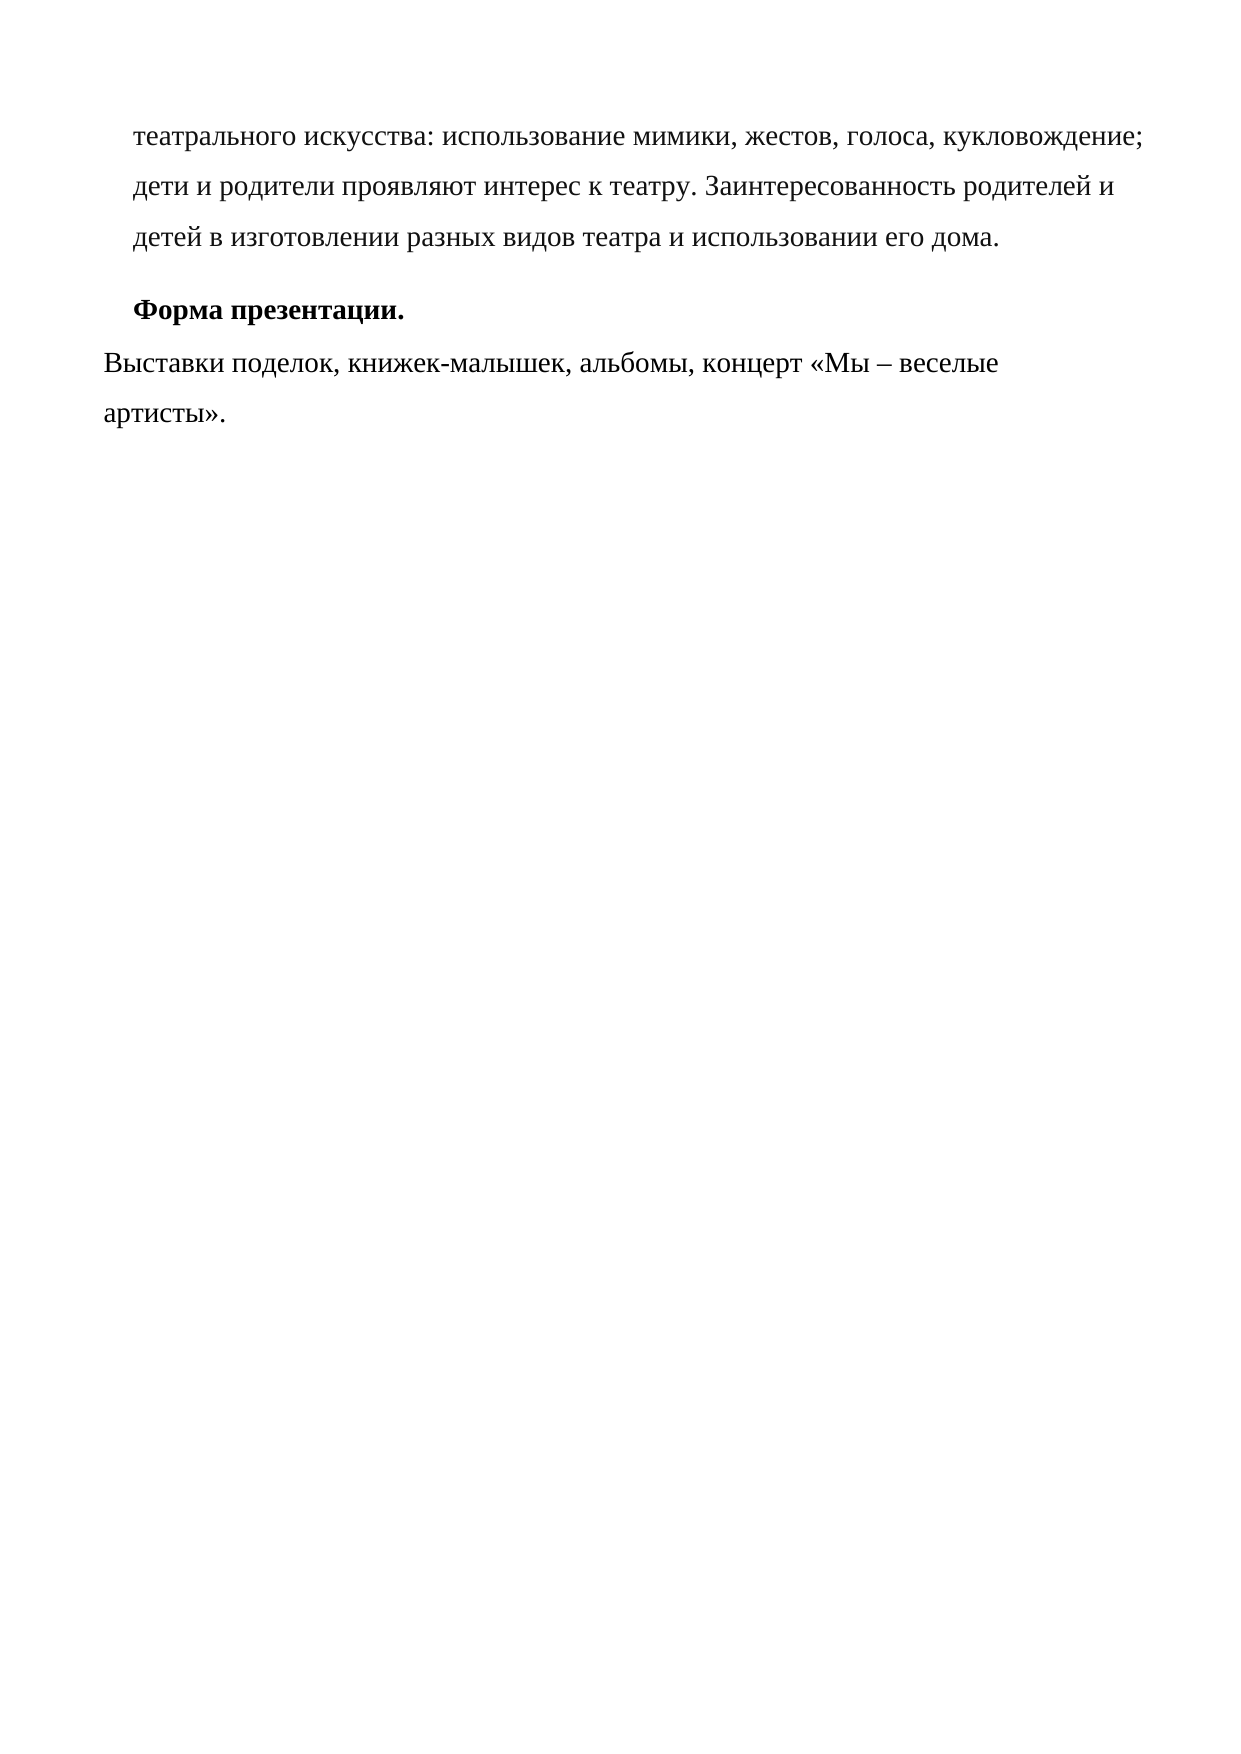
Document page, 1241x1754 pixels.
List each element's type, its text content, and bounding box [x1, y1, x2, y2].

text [133, 118, 1152, 252]
text Выставки поделок, книжек-малышек, альбомы, концерт «Мы – веселые артисты». [103, 345, 1063, 429]
text Форма презентации. [133, 292, 1152, 326]
